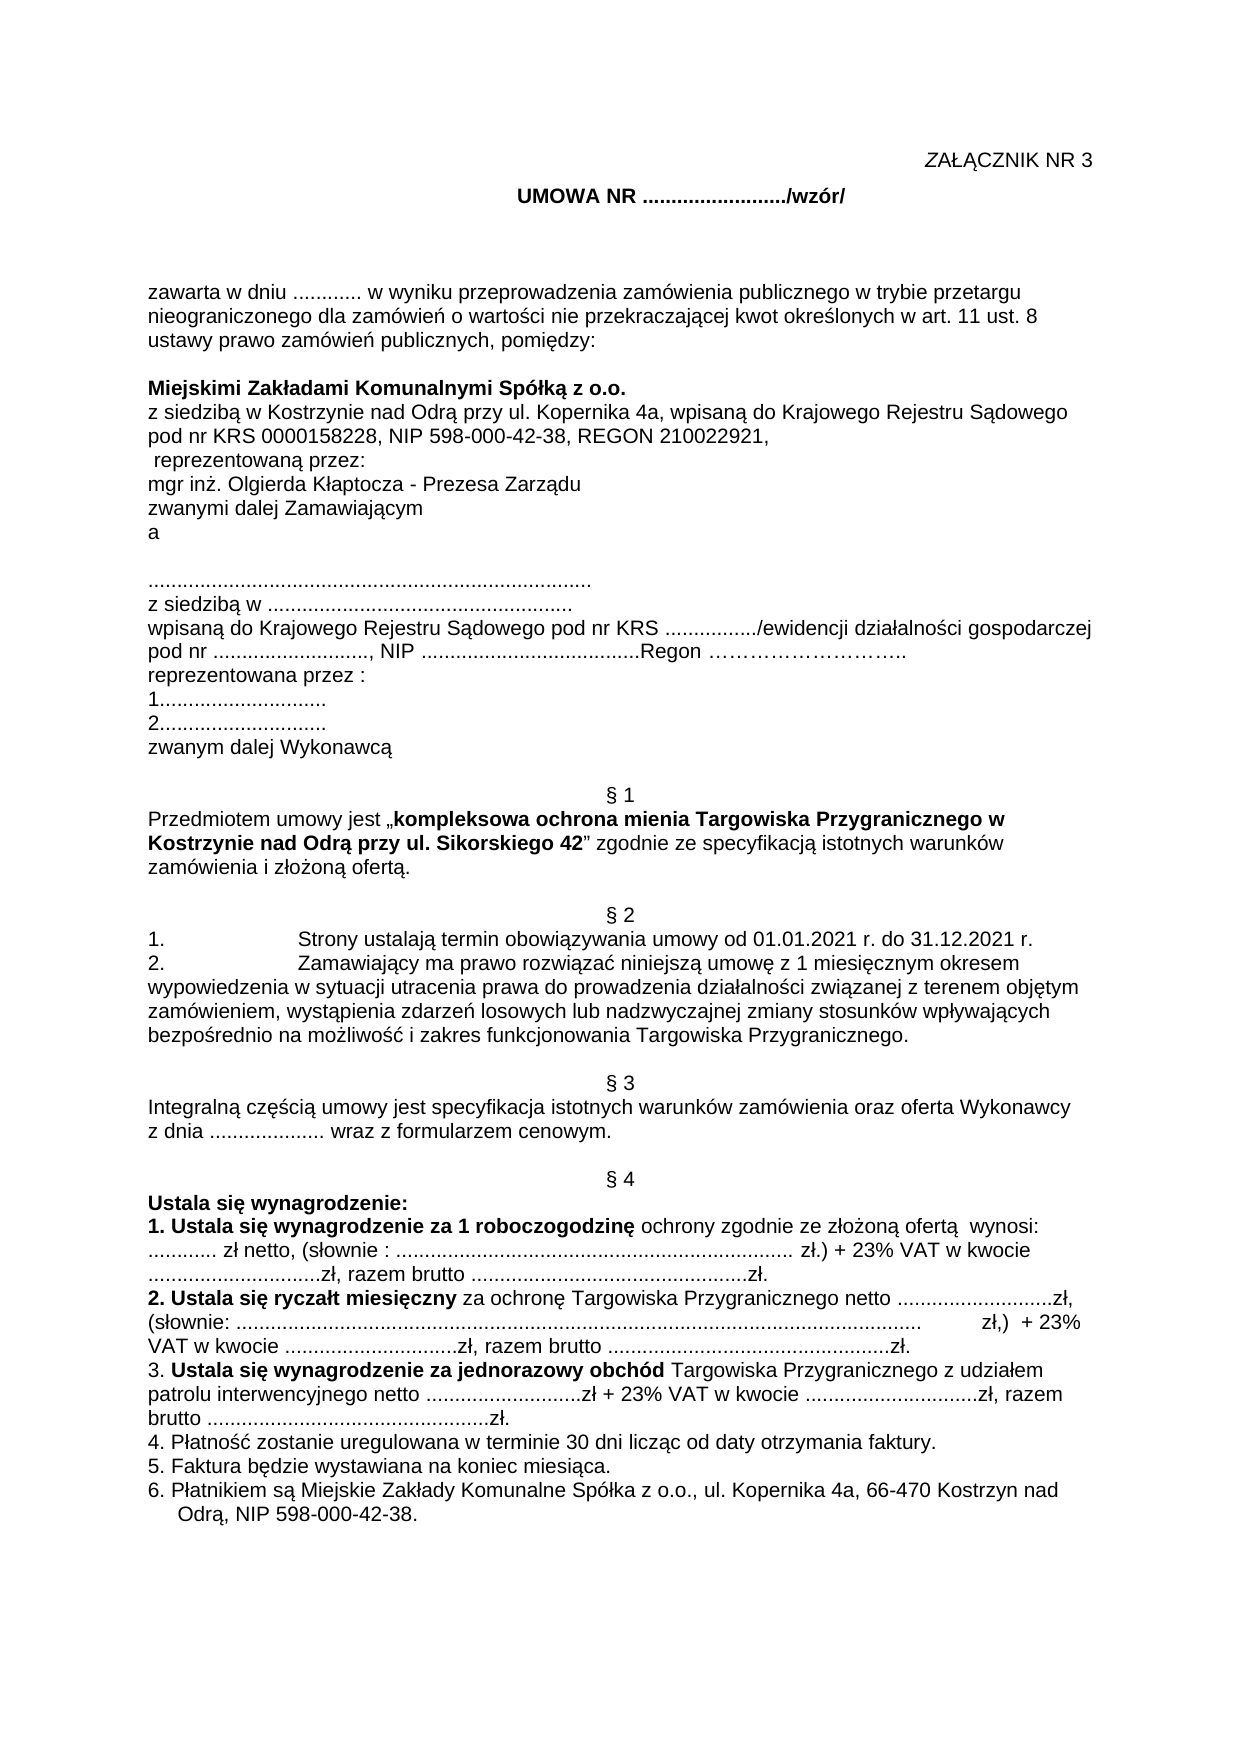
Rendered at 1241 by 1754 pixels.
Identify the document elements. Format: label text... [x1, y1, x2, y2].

text § 2 [148, 903, 1093, 927]
text Integralną częścią umowy jest specyfikacja istotnych warunków zamówienia oraz oferta Wykonawcy z dnia .................... wraz z formularzem cenowym. [148, 1094, 1093, 1142]
text wpisaną do Krajowego Rejestru Sądowego pod nr KRS ................/ewidencji działalności gospodarczej pod nr ..........................., NIP ......................................Regon ……………………….. [148, 615, 1093, 663]
list Zamawiający ma prawo rozwiązać niniejszą umowę z 1 miesięcznym okresem wypowiedzenia w sytuacji utracenia prawa do prowadzenia działalności związanej z terenem objętym zamówieniem, wystąpienia zdarzeń losowych lub nadzwyczajnej zmiany stosunków wpływających bezpośrednio na możliwość i zakres funkcjonowania Targowiska Przygranicznego. [148, 951, 1093, 1047]
text reprezentowana przez : [148, 663, 1093, 687]
text Ustala się wynagrodzenie: [148, 1190, 1093, 1214]
text 5. Faktura będzie wystawiana na koniec miesiąca. [148, 1454, 1093, 1478]
text ............................................................................. [148, 567, 1093, 591]
text zawarta w dniu ............ w wyniku przeprowadzenia zamówienia publicznego w trybie przetargu nieograniczonego dla zamówień o wartości nie przekraczającej kwot określonych w art. 11 ust. 8 ustawy prawo zamówień publicznych, pomiędzy: [148, 280, 1093, 352]
text § 4 [148, 1166, 1093, 1190]
text 1. Ustala się wynagrodzenie za 1 roboczogodzinę ochrony zgodnie ze złożoną ofertą wynosi: ............ zł netto, (słownie : ..................................................................... zł.) + 23% VAT w kwocie ..............................zł, razem brutto ................................................zł. [148, 1214, 1093, 1286]
text Miejskimi Zakładami Komunalnymi Spółką z o.o. [148, 376, 1093, 400]
text z siedzibą w ..................................................... [148, 591, 1093, 615]
text 1............................. [148, 687, 1093, 711]
text § 3 [148, 1071, 1093, 1094]
text a [148, 519, 1093, 543]
text mgr inż. Olgierda Kłaptocza - Prezesa Zarządu [148, 472, 1093, 496]
text z siedzibą w Kostrzynie nad Odrą przy ul. Kopernika 4a, wpisaną do Krajowego Rejestru Sądowego pod nr KRS 0000158228, NIP 598-000-42-38, REGON 210022921, [148, 400, 1093, 448]
text 6. Płatnikiem są Miejskie Zakłady Komunalne Spółka z o.o., ul. Kopernika 4a, 66-470 Kostrzyn nad Odrą, NIP 598-000-42-38. [148, 1478, 1093, 1526]
text 2............................. [148, 711, 1093, 735]
text 3. Ustala się wynagrodzenie za jednorazowy obchód Targowiska Przygranicznego z udziałem patrolu interwencyjnego netto ...........................zł + 23% VAT w kwocie ..............................zł, razem brutto .................................................zł. [148, 1358, 1093, 1430]
text Przedmiotem umowy jest „kompleksowa ochrona mienia Targowiska Przygranicznego w Kostrzynie nad Odrą przy ul. Sikorskiego 42” zgodnie ze specyfikacją istotnych warunków zamówienia i złożoną ofertą. [148, 807, 1093, 879]
text 2. Ustala się ryczałt miesięczny za ochronę Targowiska Przygranicznego netto ...........................zł, (słownie: ....................................................................................................................... zł,) + 23% VAT w kwocie ..............................zł, razem brutto .................................................zł. [148, 1286, 1093, 1358]
list Strony ustalają termin obowiązywania umowy od 01.01.2021 r. do 31.12.2021 r. [148, 927, 1093, 951]
text § 1 [148, 783, 1093, 807]
text reprezentowaną przez: [148, 448, 1093, 472]
text zwanymi dalej Zamawiającym [148, 496, 1093, 519]
text zwanym dalej Wykonawcą [148, 735, 1093, 759]
text ZAŁĄCZNIK NR 3 [148, 148, 1093, 172]
text UMOWA NR ........................./wzór/ [443, 184, 1093, 208]
text 4. Płatność zostanie uregulowana w terminie 30 dni licząc od daty otrzymania faktury. [148, 1430, 1093, 1454]
